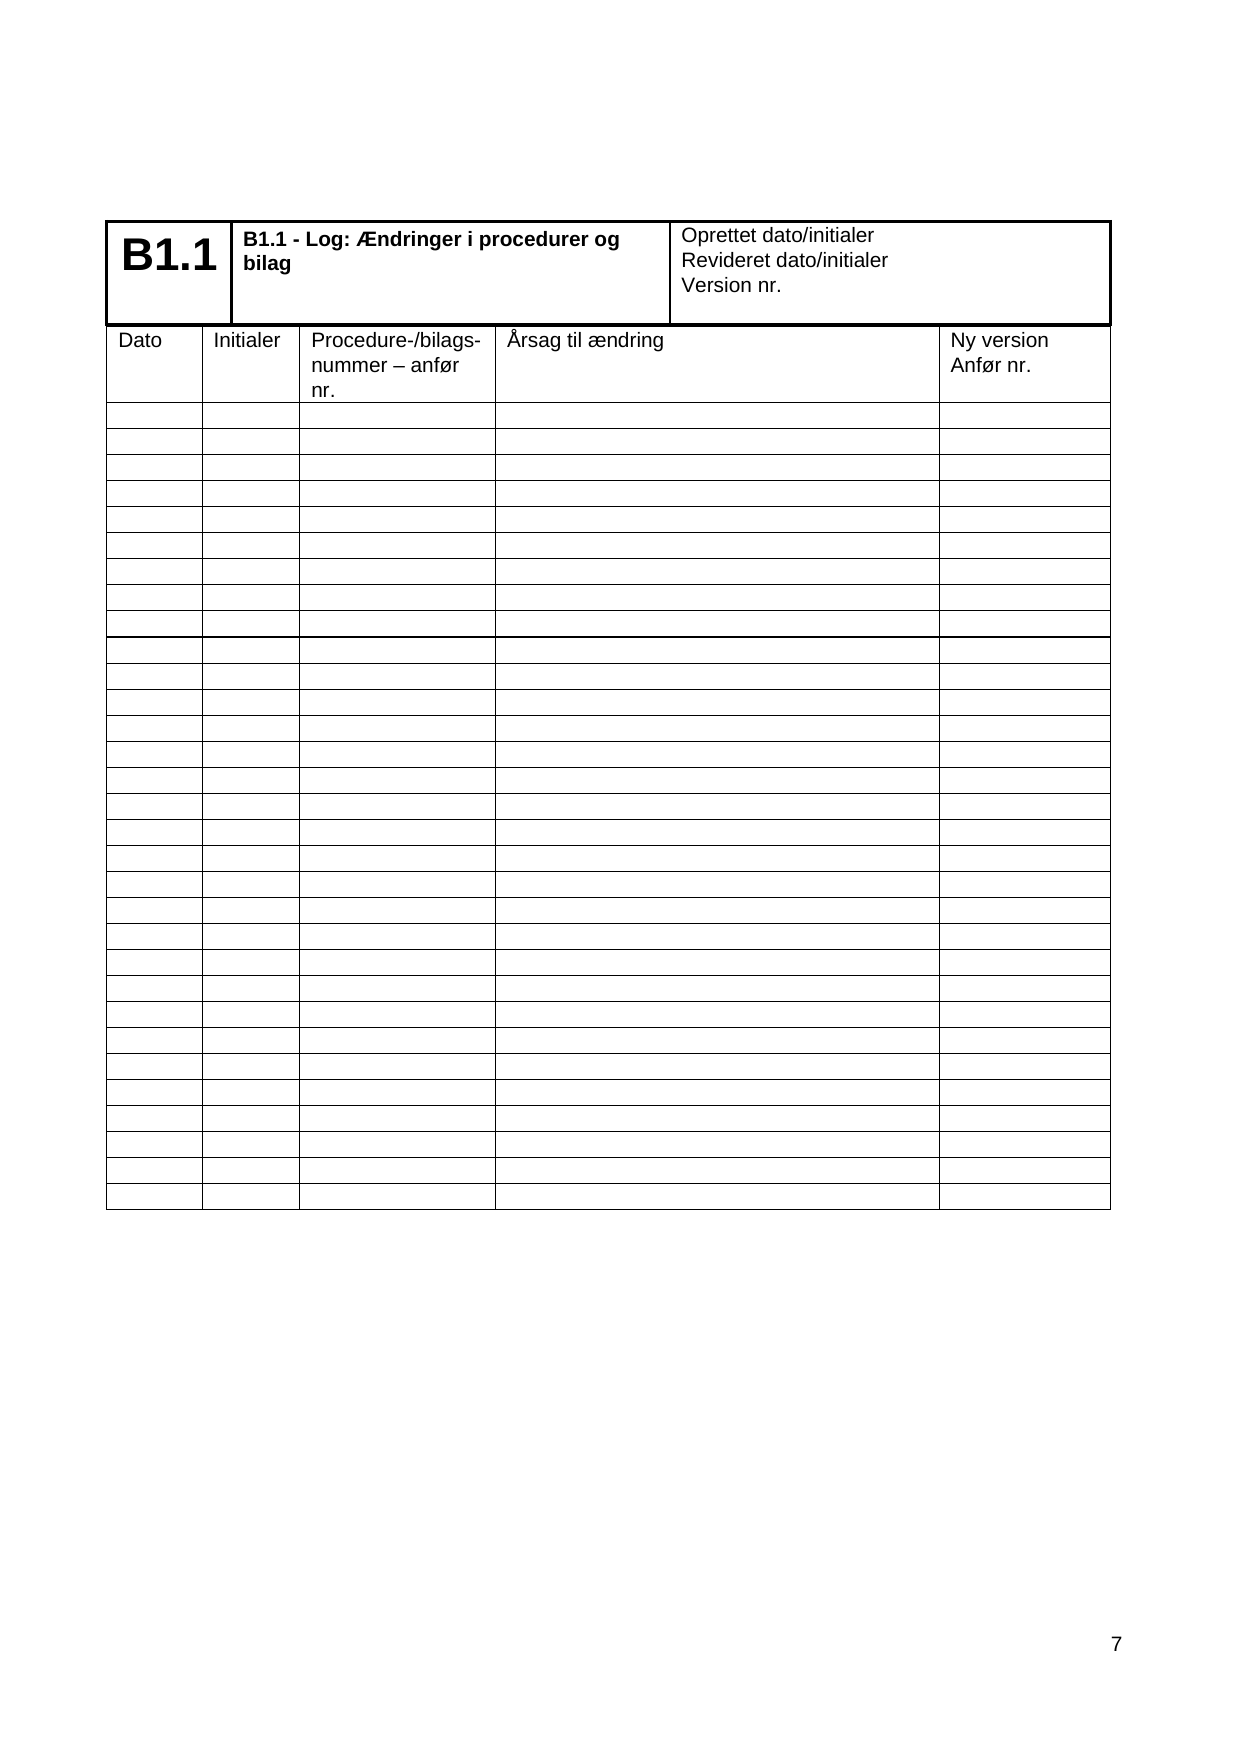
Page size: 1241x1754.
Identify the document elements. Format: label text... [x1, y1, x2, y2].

table_cell [300, 950, 495, 975]
table_cell [940, 872, 1110, 897]
table_cell [203, 403, 299, 428]
table_cell [203, 611, 299, 636]
table_cell [940, 533, 1110, 558]
table_cell [107, 1002, 202, 1027]
table_cell [496, 664, 939, 688]
table_cell [203, 507, 299, 532]
table_cell [300, 585, 495, 610]
table_cell [203, 533, 299, 558]
table_cell [203, 898, 299, 923]
table_cell [496, 768, 939, 793]
table_cell [203, 1028, 299, 1053]
table_cell [107, 898, 202, 923]
table_cell [300, 820, 495, 845]
table_cell [940, 664, 1110, 688]
table_cell [203, 976, 299, 1001]
table_cell [300, 559, 495, 584]
table_cell [203, 1132, 299, 1157]
table_cell [203, 481, 299, 506]
table_cell [496, 507, 939, 532]
table_cell [300, 1158, 495, 1183]
table_cell [940, 455, 1110, 480]
table_cell [940, 1106, 1110, 1131]
table_cell [940, 1028, 1110, 1053]
table_cell [107, 794, 202, 819]
table_cell [940, 559, 1110, 584]
table_cell [107, 481, 202, 506]
table_cell [300, 846, 495, 871]
table_header Ny version Anfør nr. [940, 327, 1110, 402]
table_cell [107, 950, 202, 975]
table_cell [203, 585, 299, 610]
table_cell [940, 1002, 1110, 1027]
table_cell [496, 846, 939, 871]
table_cell [300, 481, 495, 506]
table_cell [203, 742, 299, 767]
table_cell [300, 638, 495, 662]
table_cell [940, 1054, 1110, 1079]
table_cell [940, 611, 1110, 636]
table_cell [107, 664, 202, 688]
table_cell [300, 742, 495, 767]
table_cell [107, 1132, 202, 1157]
table_cell [496, 1106, 939, 1131]
table_cell [940, 742, 1110, 767]
table_cell [203, 1080, 299, 1105]
table_cell [107, 690, 202, 714]
table_cell [300, 533, 495, 558]
table_cell [940, 1158, 1110, 1183]
table_cell [496, 1184, 939, 1209]
table_cell [300, 872, 495, 897]
table_cell [203, 1002, 299, 1027]
table_cell [107, 846, 202, 871]
table_cell [203, 1158, 299, 1183]
table_cell [107, 716, 202, 741]
table_cell [940, 716, 1110, 741]
table_cell [107, 533, 202, 558]
table_cell [300, 1132, 495, 1157]
table_cell [203, 716, 299, 741]
table_cell [203, 950, 299, 975]
table_cell [300, 507, 495, 532]
table_cell [496, 559, 939, 584]
table_cell [203, 1106, 299, 1131]
table_cell [940, 976, 1110, 1001]
table_cell [300, 976, 495, 1001]
table_cell [940, 950, 1110, 975]
table_cell [300, 611, 495, 636]
table_cell [300, 690, 495, 714]
table_cell [300, 716, 495, 741]
table_cell [203, 820, 299, 845]
table_cell [203, 924, 299, 949]
table_cell [107, 976, 202, 1001]
table_cell [203, 846, 299, 871]
table_cell [940, 1080, 1110, 1105]
table_cell [300, 1028, 495, 1053]
table_cell [496, 533, 939, 558]
table_cell [496, 924, 939, 949]
table_cell [203, 1184, 299, 1209]
table_cell [300, 429, 495, 454]
table_cell [940, 846, 1110, 871]
table_cell [203, 1054, 299, 1079]
table_cell [496, 742, 939, 767]
table_cell [107, 585, 202, 610]
table_cell [107, 1054, 202, 1079]
table_cell [496, 611, 939, 636]
table_cell [203, 794, 299, 819]
table_cell [940, 1132, 1110, 1157]
table_cell [107, 429, 202, 454]
table_cell [496, 1028, 939, 1053]
table_cell [300, 455, 495, 480]
table_cell [940, 690, 1110, 714]
table_header B1.1 - Log: Ændringer i procedurer og bilag [233, 223, 669, 323]
table_cell [940, 403, 1110, 428]
table_cell [496, 1054, 939, 1079]
table_cell [940, 898, 1110, 923]
table_cell [496, 690, 939, 714]
table_header Dato [107, 327, 202, 402]
table_cell [496, 1132, 939, 1157]
table_cell [107, 1158, 202, 1183]
table_cell [107, 455, 202, 480]
table_cell [203, 455, 299, 480]
table_cell [107, 1080, 202, 1105]
table_cell [496, 585, 939, 610]
table_cell [203, 690, 299, 714]
table_cell [300, 1184, 495, 1209]
table_cell [300, 794, 495, 819]
table_header Årsag til ændring [496, 327, 939, 402]
table_cell [107, 1184, 202, 1209]
table_cell [940, 794, 1110, 819]
table_cell [203, 559, 299, 584]
table_cell [940, 768, 1110, 793]
table_cell [107, 611, 202, 636]
table_cell [496, 1002, 939, 1027]
table_cell [496, 638, 939, 662]
table_cell [496, 716, 939, 741]
table_cell [107, 924, 202, 949]
table_cell [496, 481, 939, 506]
table_cell [300, 924, 495, 949]
table_cell [107, 768, 202, 793]
table_cell [300, 898, 495, 923]
table_cell [496, 1080, 939, 1105]
table_cell [940, 924, 1110, 949]
table_cell [300, 1054, 495, 1079]
table_cell [107, 820, 202, 845]
table_cell [496, 872, 939, 897]
table_cell [107, 559, 202, 584]
table_cell [496, 403, 939, 428]
table_cell [300, 1080, 495, 1105]
table_cell [300, 768, 495, 793]
table_cell [940, 1184, 1110, 1209]
table_cell [940, 481, 1110, 506]
table_cell [300, 664, 495, 688]
table_cell [203, 664, 299, 688]
table_cell [940, 638, 1110, 662]
table_cell [107, 638, 202, 662]
table_cell [107, 403, 202, 428]
table_header Procedure-/bilags-nummer – anfør nr. [300, 327, 495, 402]
table_cell [300, 1106, 495, 1131]
table_cell [496, 1158, 939, 1183]
table_cell [940, 507, 1110, 532]
table_cell [107, 1106, 202, 1131]
table_cell [496, 794, 939, 819]
table_cell [203, 429, 299, 454]
table_cell [203, 638, 299, 662]
table_cell [107, 742, 202, 767]
table_cell [107, 1028, 202, 1053]
table_cell [300, 1002, 495, 1027]
table_cell [940, 585, 1110, 610]
table_cell [203, 872, 299, 897]
table_cell [496, 455, 939, 480]
table_cell [940, 429, 1110, 454]
table_cell [107, 872, 202, 897]
table_cell [496, 820, 939, 845]
table_header Initialer [203, 327, 299, 402]
table_cell [300, 403, 495, 428]
table_cell [496, 429, 939, 454]
table_cell [496, 950, 939, 975]
table_cell [940, 820, 1110, 845]
table_header Oprettet dato/initialer Revideret dato/initialer Version nr. [671, 223, 1109, 323]
table_cell [496, 898, 939, 923]
table_cell [107, 507, 202, 532]
table_header B1.1 [108, 223, 230, 323]
table_cell [496, 976, 939, 1001]
table_cell [203, 768, 299, 793]
